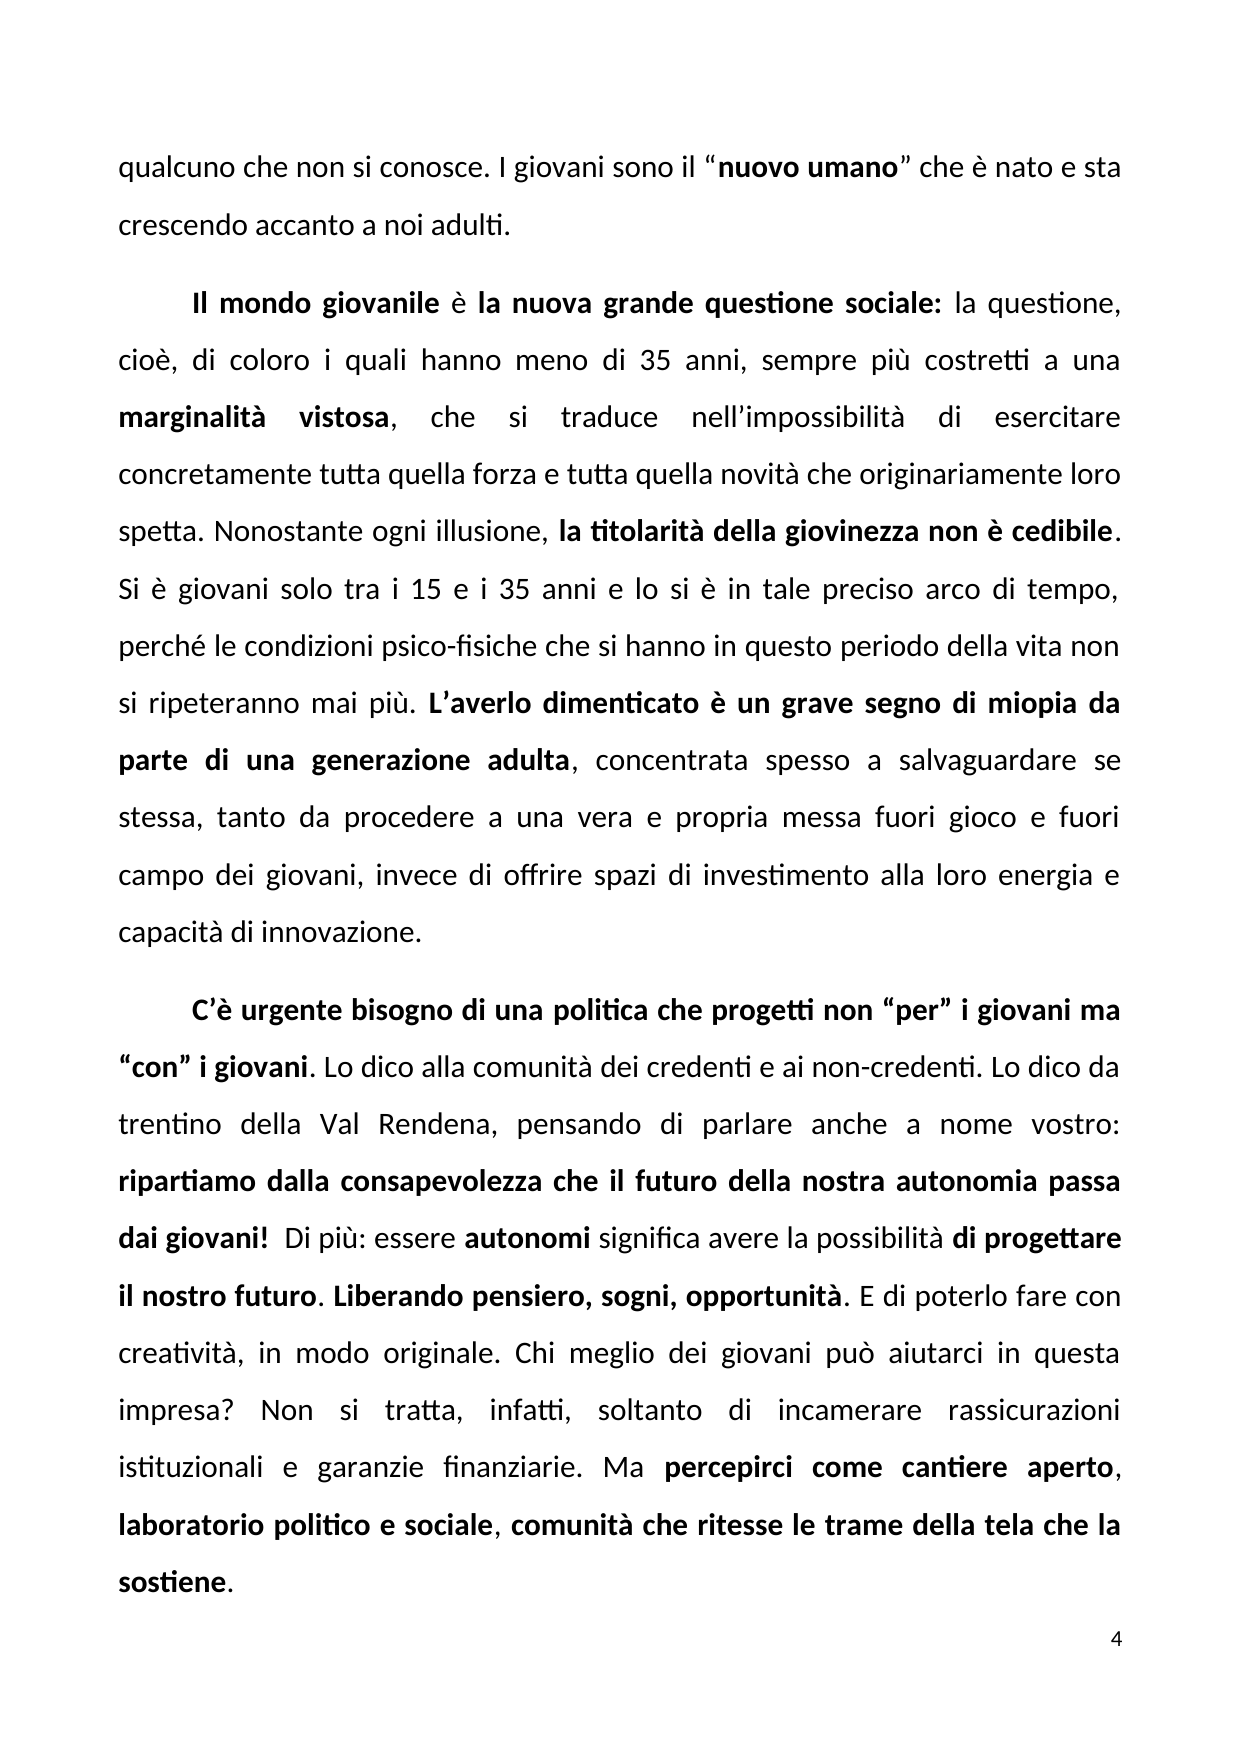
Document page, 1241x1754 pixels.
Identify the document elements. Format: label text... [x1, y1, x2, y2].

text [118, 148, 1122, 243]
text C’è urgente bisogno di una politica che progetti non “per” i giovani ma “con” i giovani. Lo dico alla comunità dei credenti e ai non-credenti. Lo dico da trentino della Val Rendena, pensando di parlare anche a nome vostro: ripartiamo dalla consapevolezza che il futuro della nostra autonomia passa dai giovani! Di più: essere autonomi significa avere la possibilità di progettare il nostro futuro. Liberando pensiero, sogni, opportunità. E di poterlo fare con creatività, in modo originale. Chi meglio dei giovani può aiutarci in questa impresa? Non si tratta, infatti, soltanto di incamerare rassicurazioni istituzionali e garanzie finanziarie. Ma percepirci come cantiere aperto, laboratorio politico e sociale, comunità che ritesse le trame della tela che la sostiene. [118, 990, 1122, 1600]
text Il mondo giovanile è la nuova grande questione sociale: la questione, cioè, di coloro i quali hanno meno di 35 anni, sempre più costretti a una marginalità vistosa, che si traduce nell’impossibilità di esercitare concretamente tutta quella forza e tutta quella novità che originariamente loro spetta. Nonostante ogni illusione, la titolarità della giovinezza non è cedibile. Si è giovani solo tra i 15 e i 35 anni e lo si è in tale preciso arco di tempo, perché le condizioni psico-fisiche che si hanno in questo periodo della vita non si ripeteranno mai più. L’averlo dimenticato è un grave segno di miopia da parte di una generazione adulta, concentrata spesso a salvaguardare se stessa, tanto da procedere a una vera e propria messa fuori gioco e fuori campo dei giovani, invece di offrire spazi di investimento alla loro energia e capacità di innovazione. [118, 283, 1122, 950]
